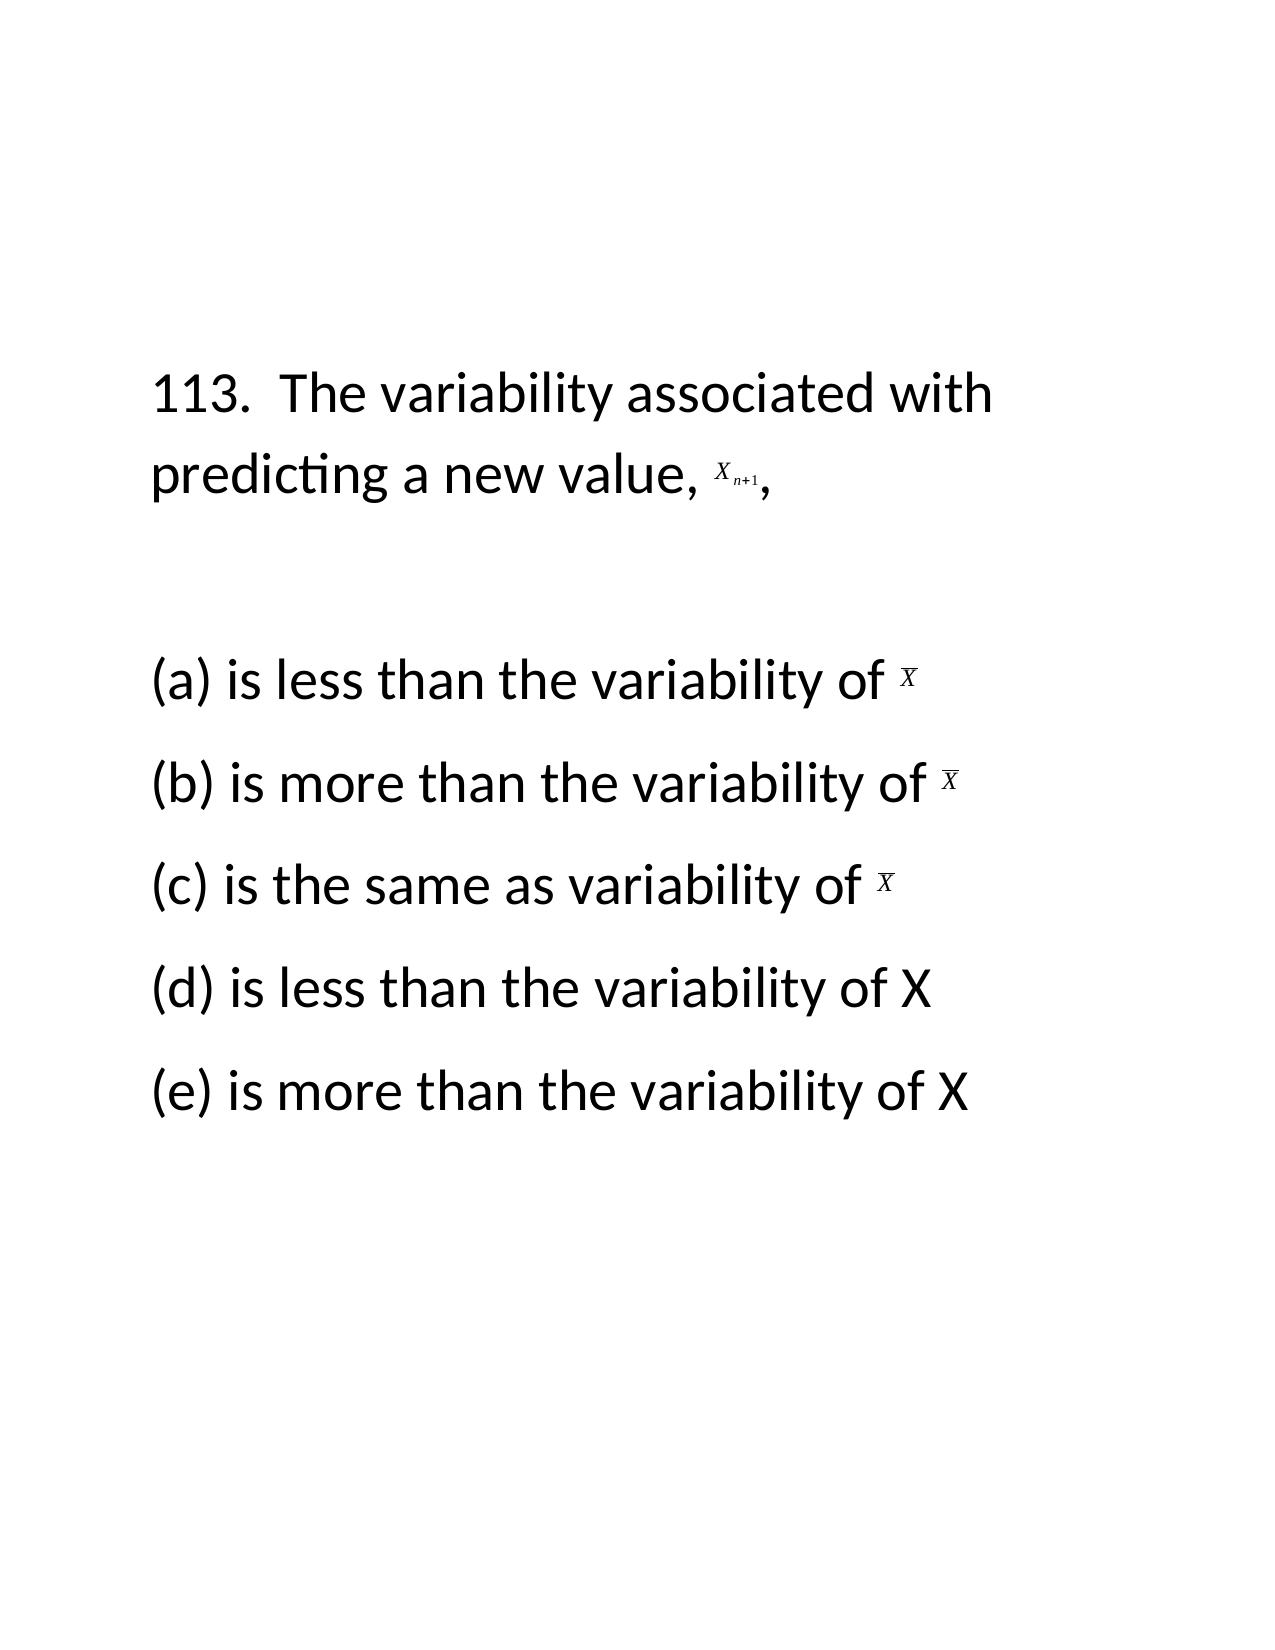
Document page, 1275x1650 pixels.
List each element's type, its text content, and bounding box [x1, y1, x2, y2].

text (a) is less than the variability of [150, 643, 1125, 714]
text (d) is less than the variability of X [150, 951, 1125, 1022]
text (b) is more than the variability of [150, 745, 1125, 817]
text 113. The variability associated with predicting a new value, , [150, 355, 1125, 508]
text (e) is more than the variability of X [150, 1053, 1125, 1125]
text (c) is the same as variability of [150, 848, 1125, 919]
